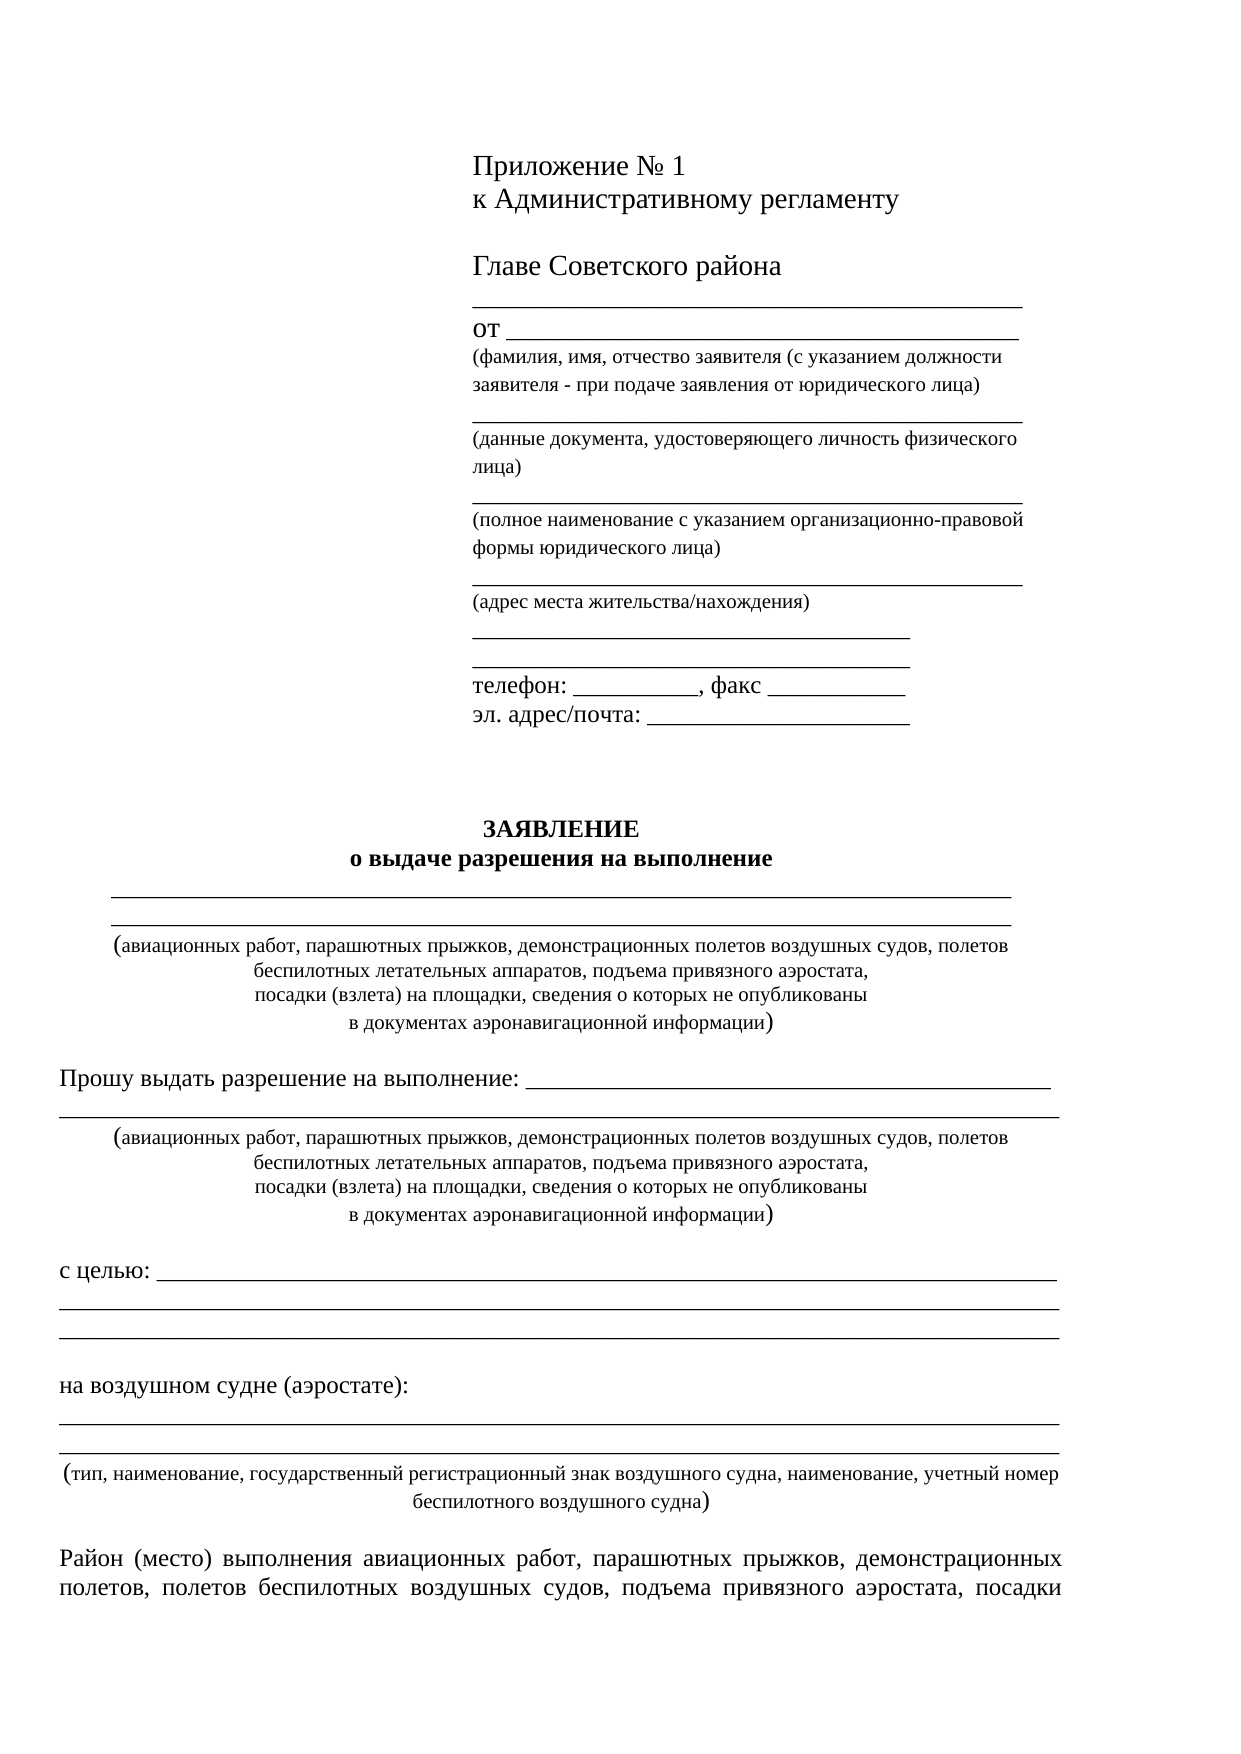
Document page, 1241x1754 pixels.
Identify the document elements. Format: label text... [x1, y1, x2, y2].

text эл. адрес/почта: _____________________ [472, 699, 1063, 728]
text ________________________________________________________________________________ [59, 1313, 1063, 1342]
text Прошу выдать разрешение на выполнение: __________________________________________ [59, 1063, 1063, 1092]
text Приложение № 1 [472, 148, 1064, 181]
text ________________________________________________________________________________ [59, 1284, 1063, 1313]
text ________________________________________________________________________________ [59, 1399, 1063, 1428]
text (тип, наименование, государственный регистрационный знак воздушного судна, наименование, учетный номер беспилотного воздушного судна) [59, 1457, 1063, 1514]
text посадки (взлета) на площадки, сведения о которых не опубликованы [59, 982, 1063, 1006]
text (данные документа, удостоверяющего личность физического лица) [472, 426, 1063, 478]
text (полное наименование с указанием организационно-правовой формы юридического лица) ____________________________________________ [472, 507, 1063, 589]
text (фамилия, имя, отчество заявителя (с указанием должности заявителя - при подаче заявления от юридического лица) ____________________________________________ [472, 344, 1063, 426]
text ____________________________________________ [472, 478, 1063, 507]
text ________________________________________________________________________________ [59, 1428, 1063, 1457]
text посадки (взлета) на площадки, сведения о которых не опубликованы [59, 1174, 1063, 1198]
text (авиационных работ, парашютных прыжков, демонстрационных полетов воздушных судов, полетов беспилотных летательных аппаратов, подъема привязного аэростата, [59, 929, 1063, 982]
text ________________________________________________________________________ [59, 900, 1063, 929]
text (авиационных работ, парашютных прыжков, демонстрационных полетов воздушных судов, полетов беспилотных летательных аппаратов, подъема привязного аэростата, [59, 1121, 1063, 1174]
text от _________________________________________ [472, 311, 1063, 344]
text к Административному регламенту [472, 181, 1064, 215]
text в документах аэронавигационной информации) [59, 1006, 1063, 1035]
text телефон: __________, факс ___________ [472, 670, 1063, 699]
text с целью: ________________________________________________________________________ [59, 1255, 1063, 1284]
text о выдаче разрешения на выполнение [59, 843, 1063, 872]
text ЗАЯВЛЕНИЕ [59, 814, 1063, 843]
text ________________________________________________________________________ [59, 872, 1063, 900]
text ________________________________________________________________________________ [59, 1092, 1063, 1121]
text ____________________________________________ [472, 282, 1063, 311]
text Главе Советского района [472, 248, 1064, 282]
text (адрес места жительства/нахождения) ___________________________________ ___________________________________ [472, 589, 1063, 670]
text на воздушном судне (аэростате): [59, 1370, 1063, 1399]
text в документах аэронавигационной информации) [59, 1198, 1063, 1227]
